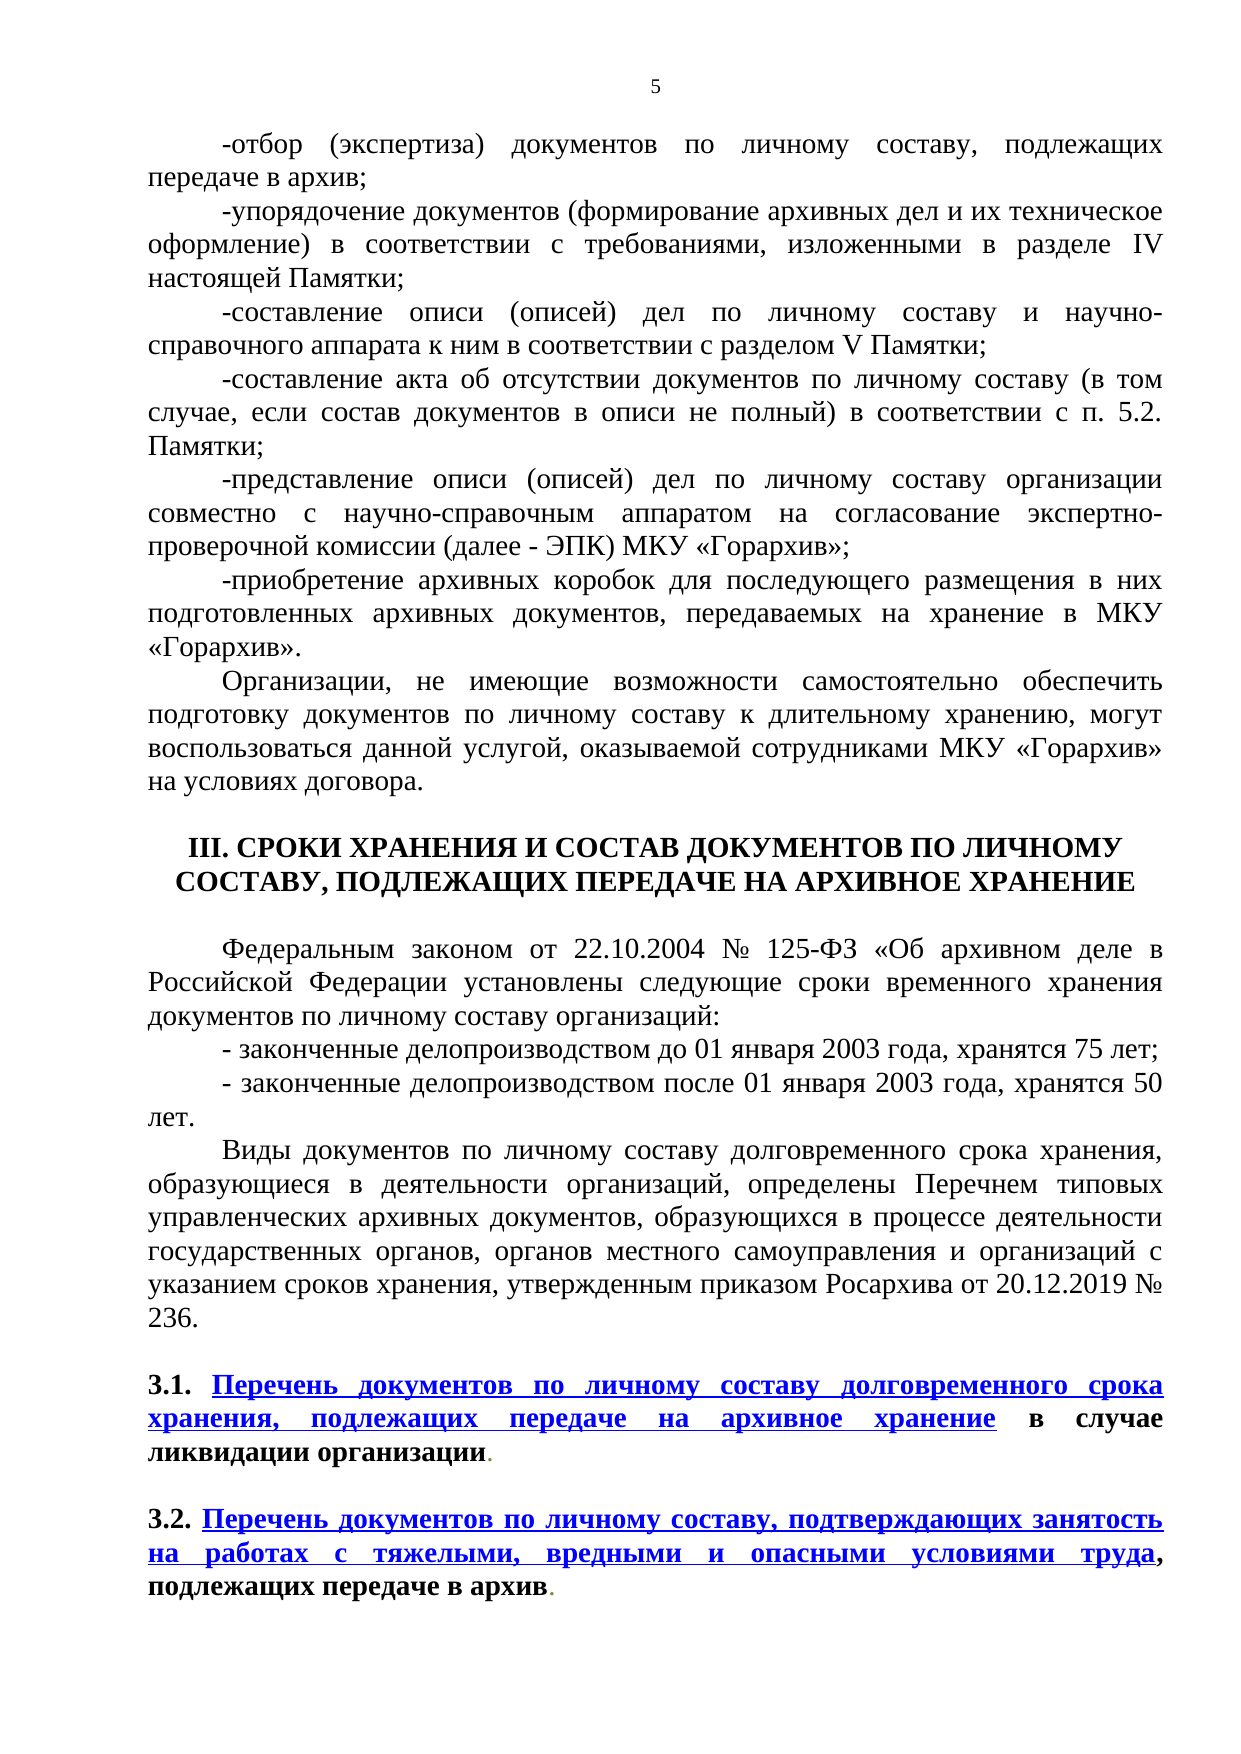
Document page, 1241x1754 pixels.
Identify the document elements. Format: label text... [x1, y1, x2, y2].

text Виды документов по личному составу долговременного срока хранения, образующиеся в деятельности организаций, определены Перечнем типовых управленческих архивных документов, образующихся в процессе деятельности государственных органов, органов местного самоуправления и организаций с указанием сроков хранения, утвержденным приказом Росархива от 20.12.2019 № 236. [148, 1132, 1163, 1333]
text -представление описи (описей) дел по личному составу организации совместно с научно-справочным аппаратом на согласование экспертно-проверочной комиссии (далее - ЭПК) МКУ «Горархив»; [148, 461, 1163, 562]
text -отбор (экспертиза) документов по личному составу, подлежащих передаче в архив; [148, 126, 1163, 193]
text Организации, не имеющие возможности самостоятельно обеспечить подготовку документов по личному составу к длительному хранению, могут воспользоваться данной услугой, оказываемой сотрудниками МКУ «Горархив» на условиях договора. [148, 663, 1163, 797]
text -приобретение архивных коробок для последующего размещения в них подготовленных архивных документов, передаваемых на хранение в МКУ «Горархив». [148, 562, 1163, 663]
text 3.2. Перечень документов по личному составу, подтверждающих занятость на работах с тяжелыми, вредными и опасными условиями труда, подлежащих передаче в архив. [148, 1501, 1163, 1602]
text -составление описи (описей) дел по личному составу и научно-справочного аппарата к ним в соответствии с разделом V Памятки; [148, 294, 1163, 361]
text 3.1. Перечень документов по личному составу долговременного срока хранения, подлежащих передаче на архивное хранение в случае ликвидации организации. [148, 1367, 1163, 1468]
text -составление акта об отсутствии документов по личному составу (в том случае, если состав документов в описи не полный) в соответствии с п. 5.2. Памятки; [148, 361, 1163, 461]
text Федеральным законом от 22.10.2004 № 125-ФЗ «Об архивном деле в Российской Федерации установлены следующие сроки временного хранения документов по личному составу организаций: [148, 931, 1163, 1032]
text - законченные делопроизводством после 01 января 2003 года, хранятся 50 лет. [148, 1065, 1163, 1132]
text - законченные делопроизводством до 01 января 2003 года, хранятся 75 лет; [148, 1032, 1163, 1065]
text III. СРОКИ ХРАНЕНИЯ И СОСТАВ ДОКУМЕНТОВ ПО ЛИЧНОМУ СОСТАВУ, ПОДЛЕЖАЩИХ ПЕРЕДАЧЕ НА АРХИВНОЕ ХРАНЕНИЕ [148, 830, 1163, 897]
text -упорядочение документов (формирование архивных дел и их техническое оформление) в соответствии с требованиями, изложенными в разделе IV настоящей Памятки; [148, 193, 1163, 294]
